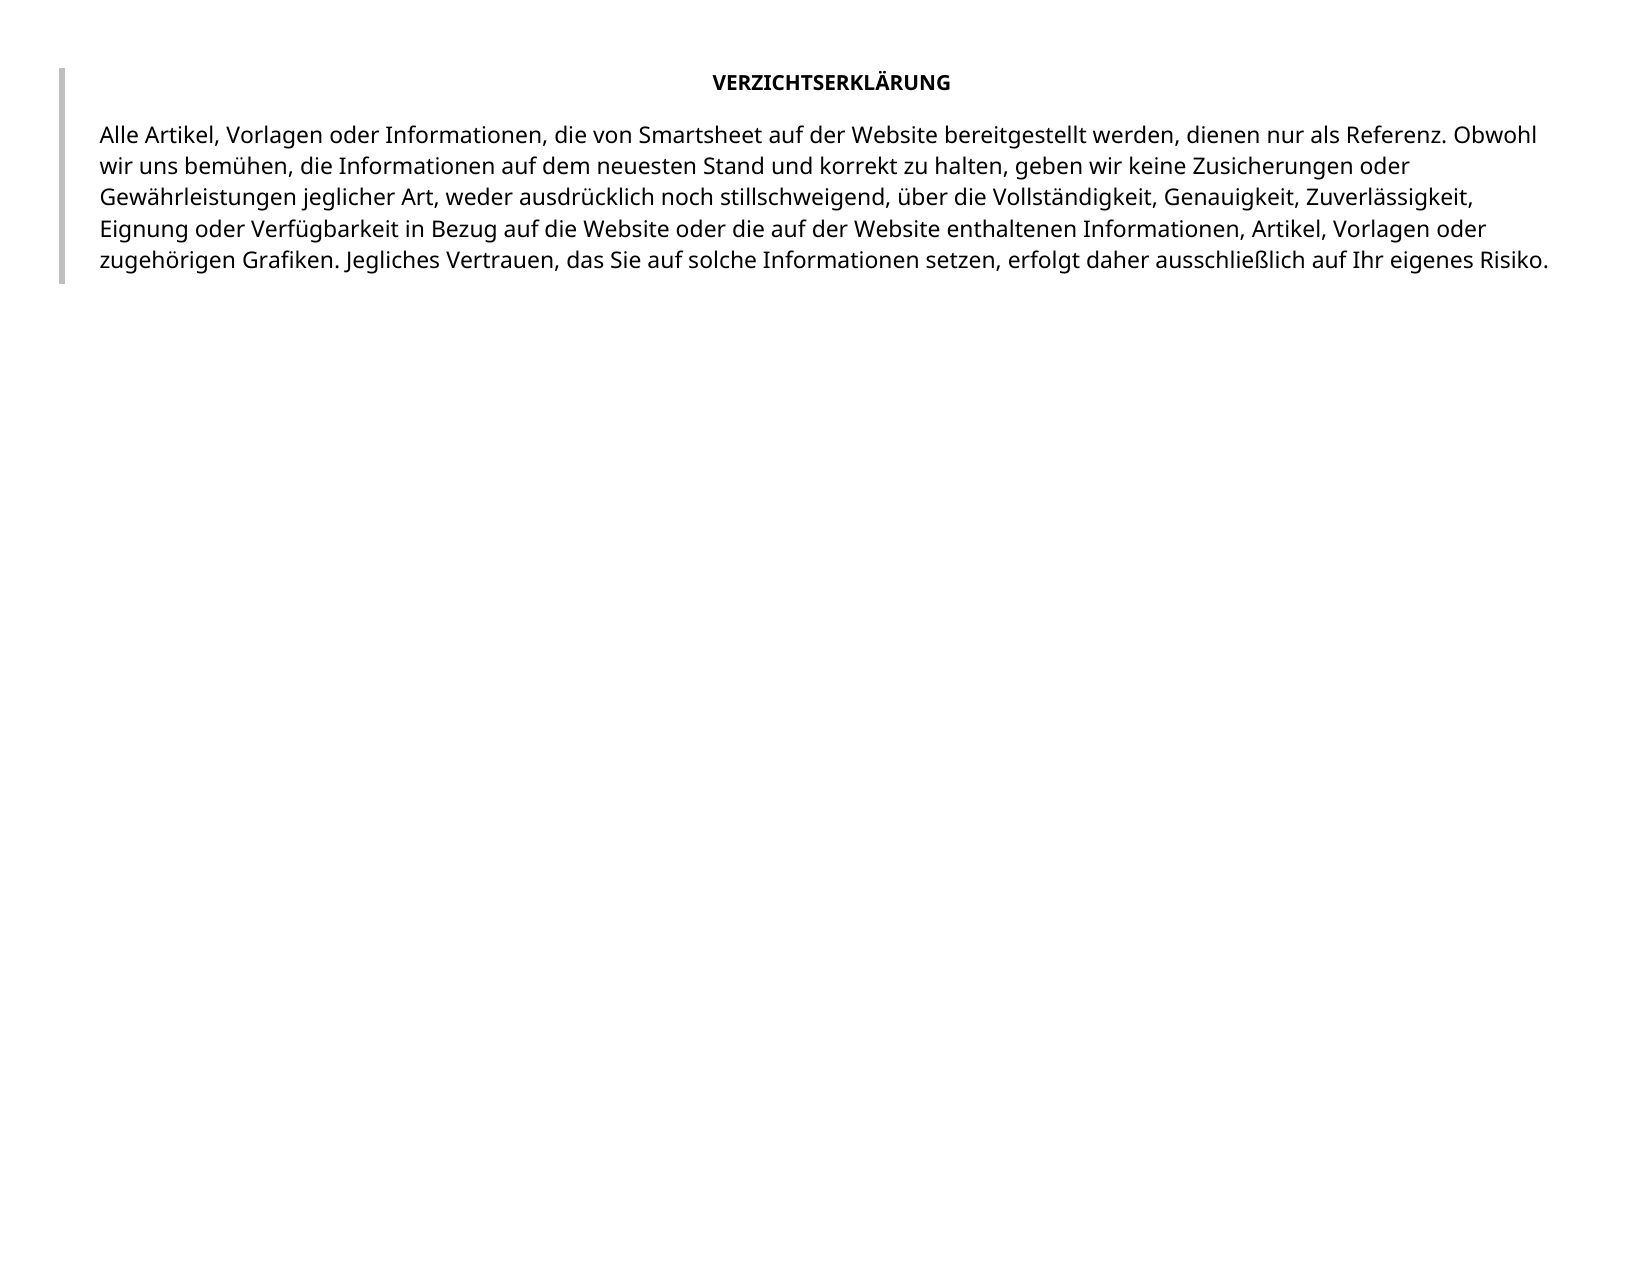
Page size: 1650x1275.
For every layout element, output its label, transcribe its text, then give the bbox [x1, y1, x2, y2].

table_header VERZICHTSERKLÄRUNG Alle Artikel, Vorlagen oder Informationen, die von Smartsheet auf der Website bereitgestellt werden, dienen nur als Referenz. Obwohl wir uns bemühen, die Informationen auf dem neuesten Stand und korrekt zu halten, geben wir keine Zusicherungen oder Gewährleistungen jeglicher Art, weder ausdrücklich noch stillschweigend, über die Vollständigkeit, Genauigkeit, Zuverlässigkeit, Eignung oder Verfügbarkeit in Bezug auf die Website oder die auf der Website enthaltenen Informationen, Artikel, Vorlagen oder zugehörigen Grafiken. Jegliches Vertrauen, das Sie auf solche Informationen setzen, erfolgt daher ausschließlich auf Ihr eigenes Risiko. [65, 68, 1576, 283]
